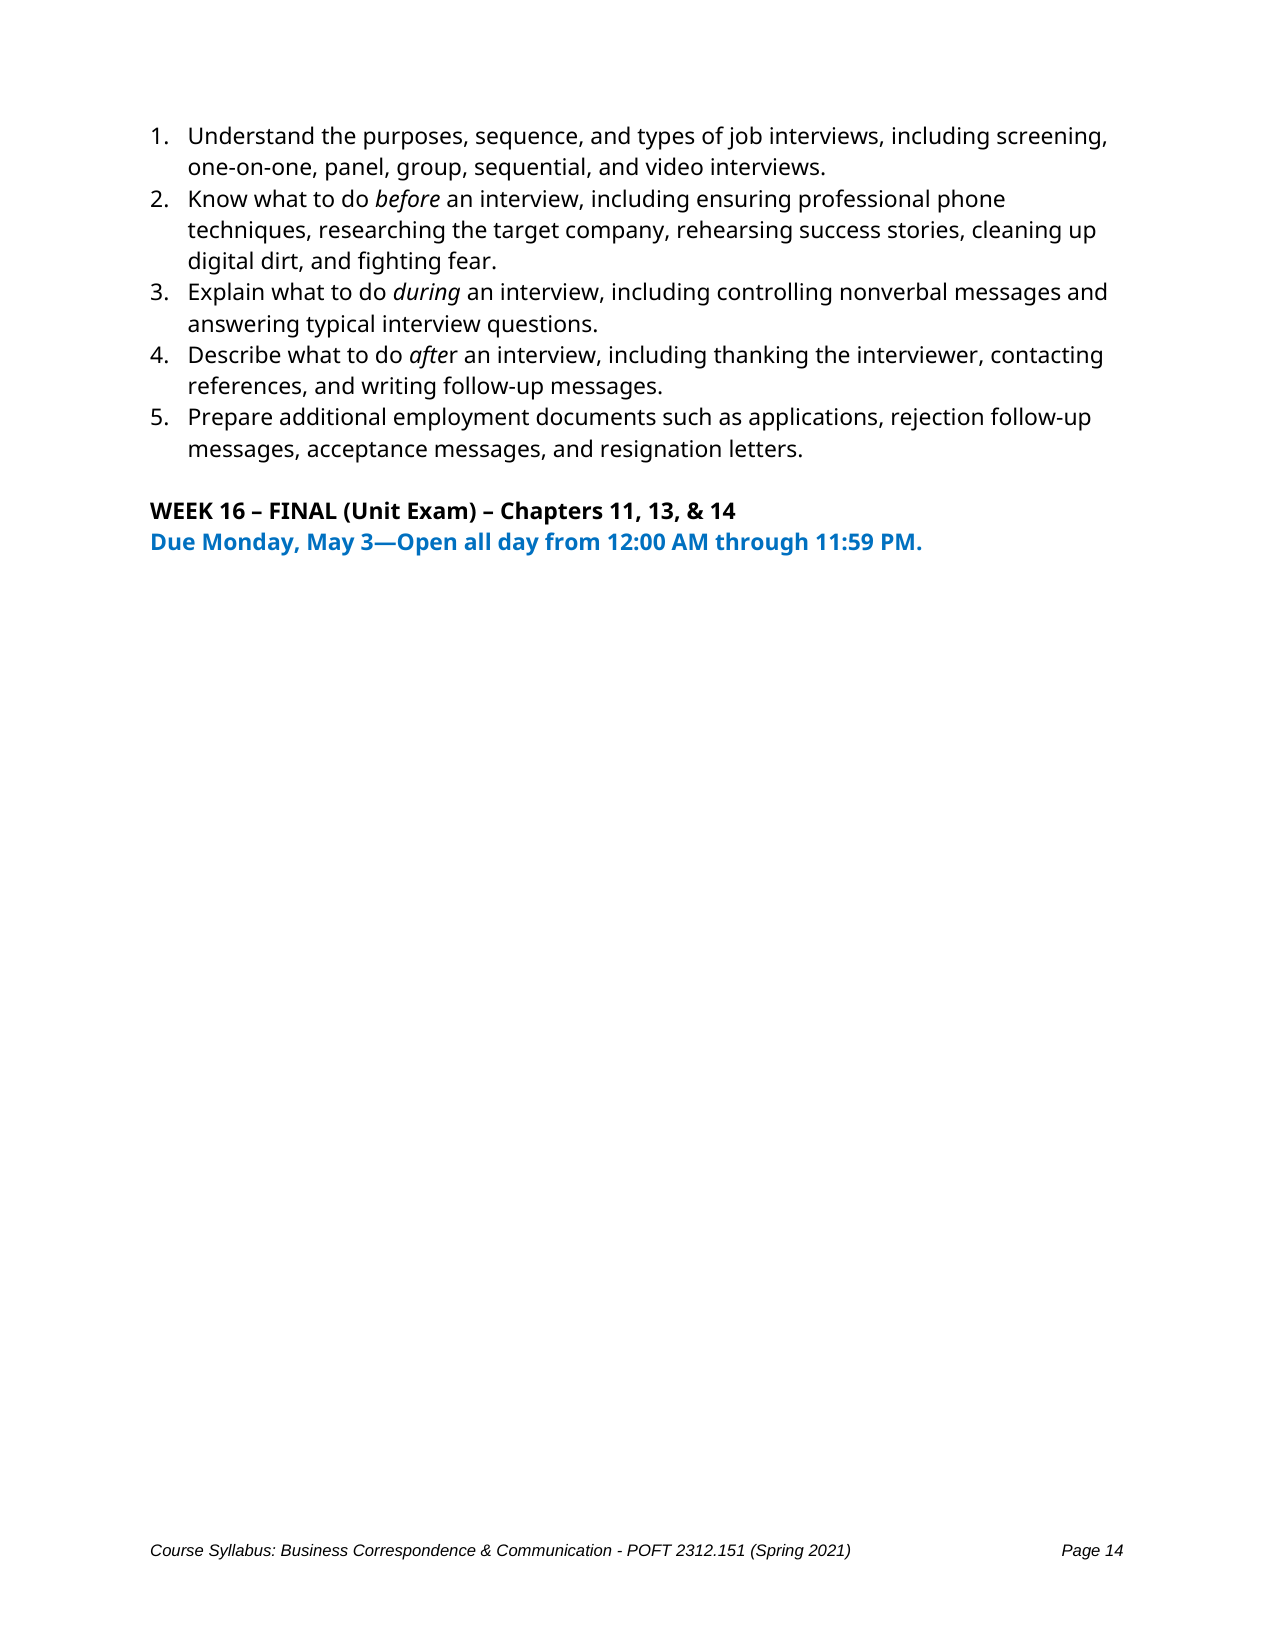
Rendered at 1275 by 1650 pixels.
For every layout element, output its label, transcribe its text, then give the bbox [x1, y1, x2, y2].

list Describe what to do after an interview, including thanking the interviewer, contacting references, and writing follow-up messages. [150, 339, 1125, 401]
list Know what to do before an interview, including ensuring professional phone techniques, researching the target company, rehearsing success stories, cleaning up digital dirt, and fighting fear. [150, 182, 1125, 276]
text WEEK 16 – FINAL (Unit Exam) – Chapters 11, 13, & 14 [150, 495, 1125, 526]
list Prepare additional employment documents such as applications, rejection follow-up messages, acceptance messages, and resignation letters. [150, 401, 1125, 464]
text Due Monday, May 3—Open all day from 12:00 AM through 11:59 PM. [150, 526, 1125, 557]
list Understand the purposes, sequence, and types of job interviews, including screening, one-on-one, panel, group, sequential, and video interviews. [150, 120, 1125, 182]
list Explain what to do during an interview, including controlling nonverbal messages and answering typical interview questions. [150, 276, 1125, 339]
